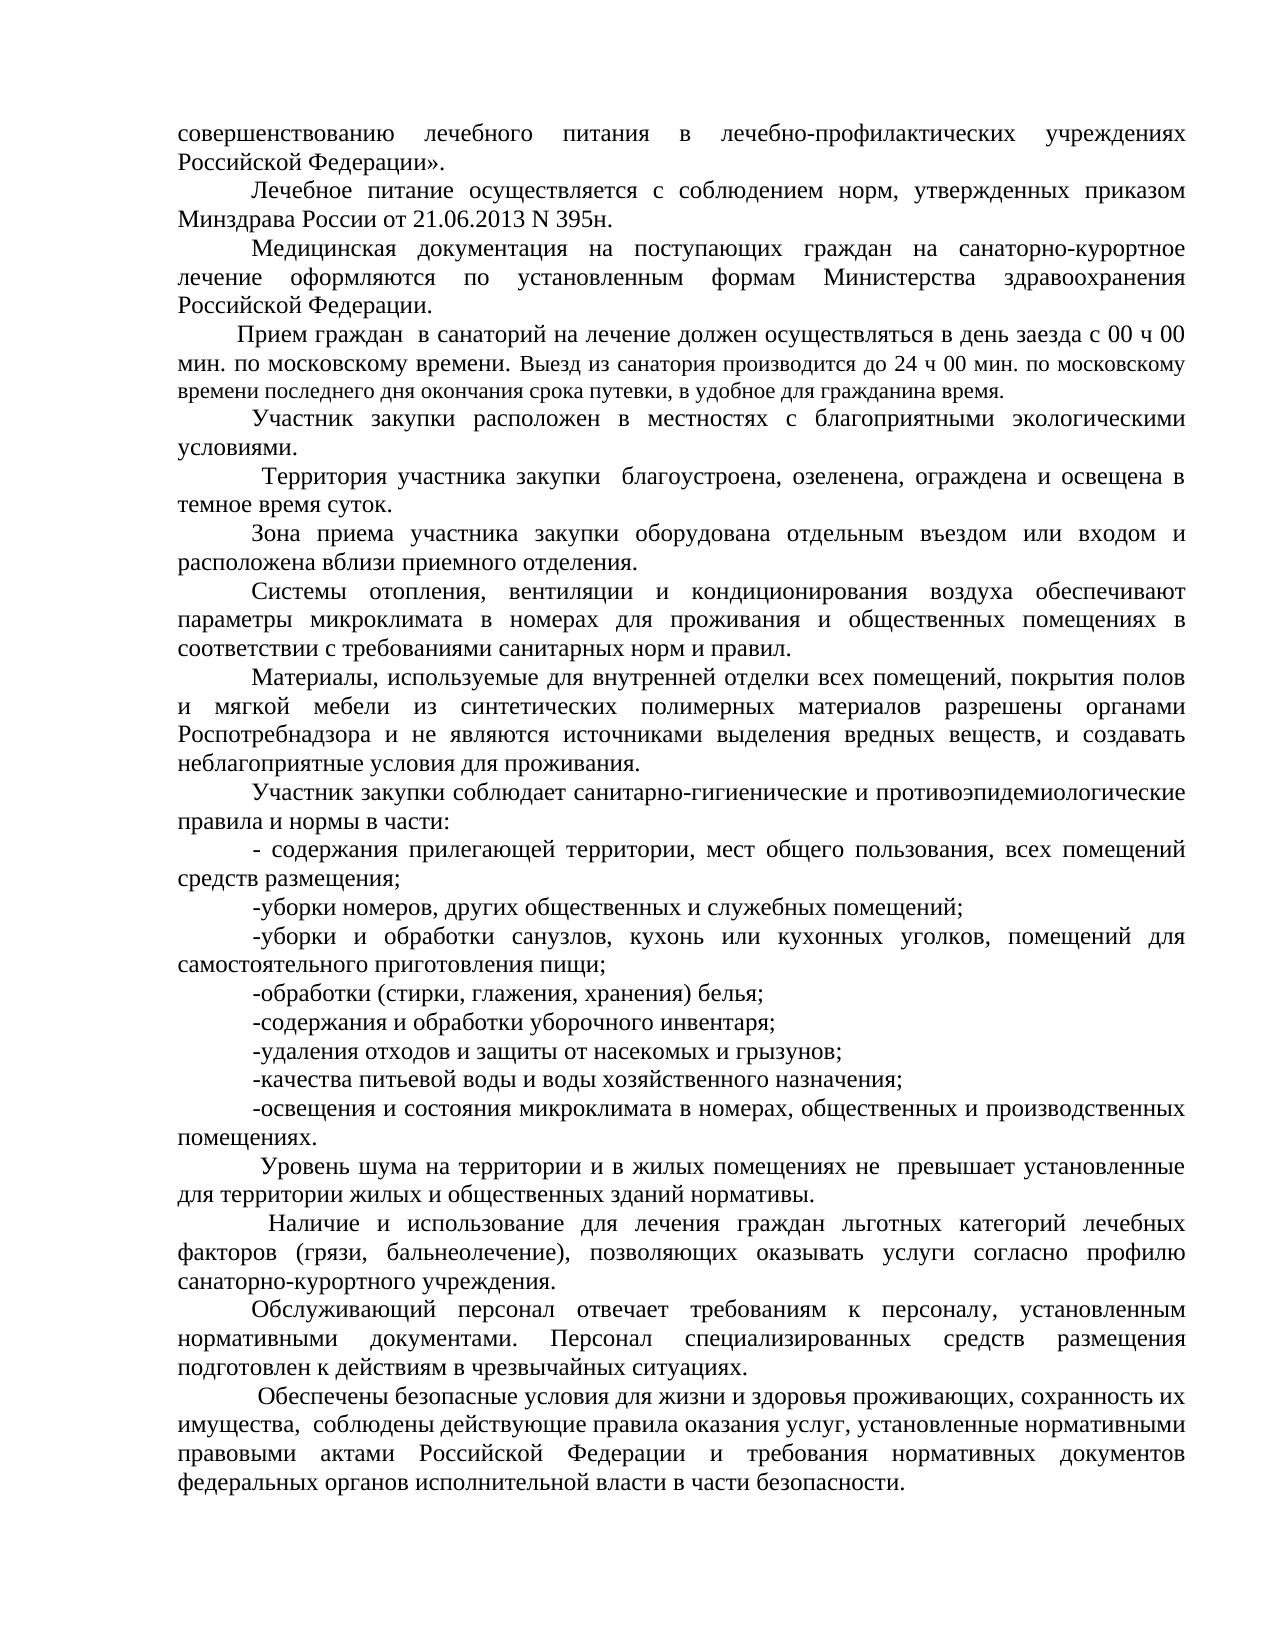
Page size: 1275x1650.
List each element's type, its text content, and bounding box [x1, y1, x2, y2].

text Участник закупки соблюдает санитарно-гигиенические и противоэпидемиологические правила и нормы в части: [177, 777, 1186, 834]
text Участник закупки расположен в местностях с благоприятными экологическими условиями. [177, 403, 1186, 461]
text Зона приема участника закупки оборудована отдельным въездом или входом и расположена вблизи приемного отделения. [177, 518, 1186, 576]
text -содержания и обработки уборочного инвентаря; [177, 1007, 1186, 1036]
text -качества питьевой воды и воды хозяйственного назначения; [177, 1064, 1186, 1093]
text -обработки (стирки, глажения, хранения) белья; [177, 978, 1186, 1007]
text -уборки и обработки санузлов, кухонь или кухонных уголков, помещений для самостоятельного приготовления пищи; [177, 921, 1186, 978]
text -уборки номеров, других общественных и служебных помещений; [177, 892, 1186, 921]
text Территория участника закупки благоустроена, озеленена, ограждена и освещена в темное время суток. [177, 461, 1186, 518]
text Наличие и использование для лечения граждан льготных категорий лечебных факторов (грязи, бальнеолечение), позволяющих оказывать услуги согласно профилю санаторно-курортного учреждения. [177, 1208, 1186, 1294]
text -удаления отходов и защиты от насекомых и грызунов; [177, 1036, 1186, 1064]
text Прием граждан в санаторий на лечение должен осуществляться в день заезда с 00 ч 00 мин. по московскому времени. Выезд из санатория производится до 24 ч 00 мин. по московскому времени последнего дня окончания срока путевки, в удобное для гражданина время. [177, 319, 1186, 403]
text Медицинская документация на поступающих граждан на санаторно-курортное лечение оформляются по установленным формам Министерства здравоохранения Российской Федерации. [177, 233, 1186, 319]
text Лечебное питание осуществляется с соблюдением норм, утвержденных приказом Минздрава России от 21.06.2013 N 395н. [177, 176, 1186, 233]
text Обслуживающий персонал отвечает требованиям к персоналу, установленным нормативными документами. Персонал специализированных средств размещения подготовлен к действиям в чрезвычайных ситуациях. [177, 1294, 1186, 1381]
text Системы отопления, вентиляции и кондиционирования воздуха обеспечивают параметры микроклимата в номерах для проживания и общественных помещениях в соответствии с требованиями санитарных норм и правил. [177, 576, 1186, 662]
text -освещения и состояния микроклимата в номерах, общественных и производственных помещениях. [177, 1093, 1186, 1151]
text Уровень шума на территории и в жилых помещениях не превышает установленные для территории жилых и общественных зданий нормативы. [177, 1151, 1186, 1208]
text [177, 118, 1186, 176]
text Обеспечены безопасные условия для жизни и здоровья проживающих, сохранность их имущества, соблюдены действующие правила оказания услуг, установленные нормативными правовыми актами Российской Федерации и требования нормативных документов федеральных органов исполнительной власти в части безопасности. [177, 1381, 1186, 1496]
text - содержания прилегающей территории, мест общего пользования, всех помещений средств размещения; [177, 834, 1186, 892]
text Материалы, используемые для внутренней отделки всех помещений, покрытия полов и мягкой мебели из синтетических полимерных материалов разрешены органами Роспотребнадзора и не являются источниками выделения вредных веществ, и создавать неблагоприятные условия для проживания. [177, 662, 1186, 777]
